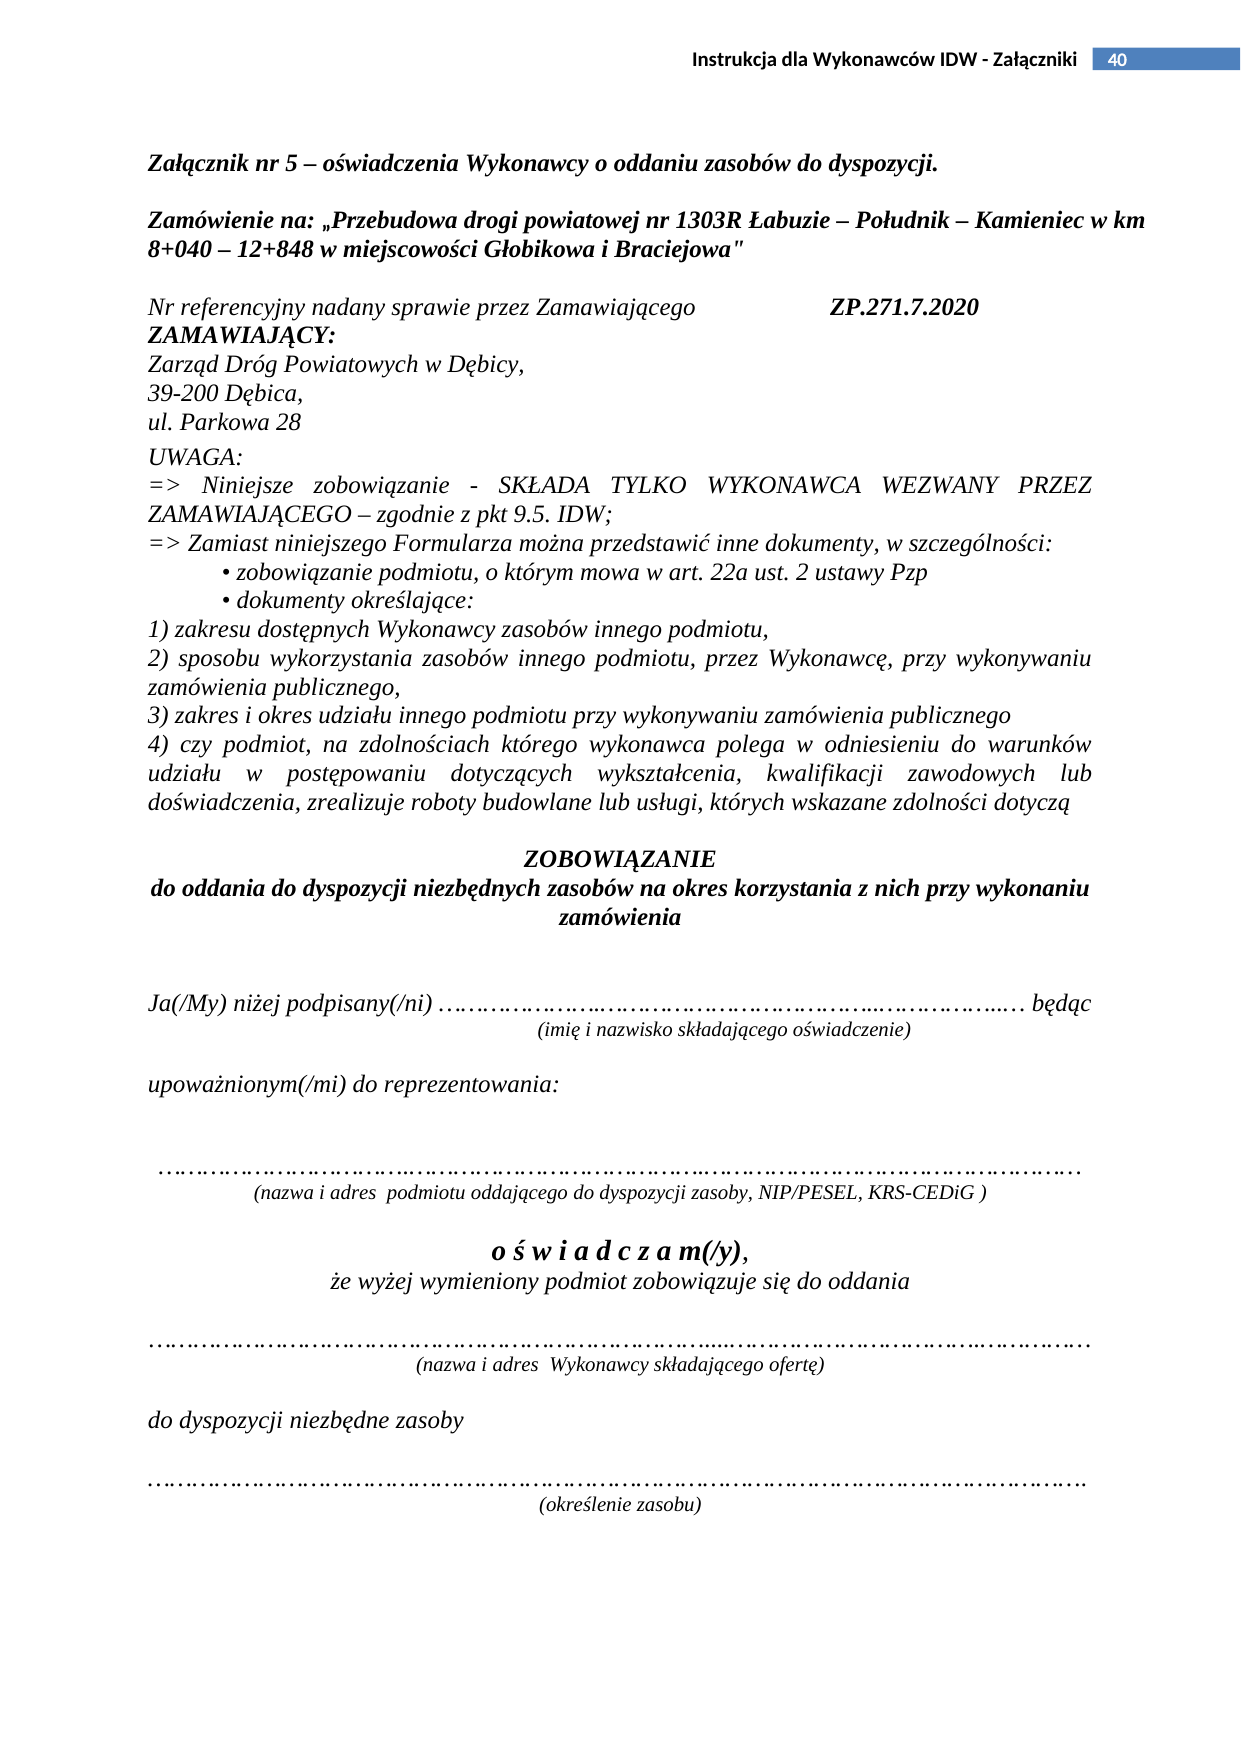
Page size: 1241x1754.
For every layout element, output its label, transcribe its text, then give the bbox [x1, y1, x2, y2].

text ul. Parkowa 28 [148, 407, 1093, 435]
text 4) czy podmiot, na zdolnościach którego wykonawca polega w odniesieniu do warunków udziału w postępowaniu dotyczących wykształcenia, kwalifikacji zawodowych lub doświadczenia, zrealizuje roboty budowlane lub usługi, których wskazane zdolności dotyczą [148, 729, 1093, 815]
text => Niniejsze zobowiązanie - SKŁADA TYLKO WYKONAWCA WEZWANY PRZEZ ZAMAWIAJĄCEGO – zgodnie z pkt 9.5. IDW; [148, 470, 1093, 528]
text (nazwa i adres podmiotu oddającego do dyspozycji zasoby, NIP/PESEL, KRS-CEDiG ) [148, 1180, 1093, 1204]
text Ja(/My) niżej podpisany(/ni) ………………….………………………………..……………..… będąc [148, 988, 1093, 1017]
text że wyżej wymieniony podmiot zobowiązuje się do oddania [148, 1266, 1093, 1295]
text ZAMAWIAJĄCY: [148, 320, 1093, 349]
table_cell Nr referencyjny nadany sprawie przez Zamawiającego [140, 292, 822, 320]
text o ś w i a d c z a m(/y), [148, 1233, 1093, 1266]
text ………………………………………………………………………………………………………………. [148, 1463, 1093, 1491]
text • zobowiązanie podmiotu, o którym mowa w art. 22a ust. 2 ustawy Pzp [221, 557, 1093, 585]
text 39-200 Dębica, [148, 378, 1093, 407]
text …………………………………………………………………....…………………………….…………… [148, 1324, 1093, 1352]
text do dyspozycji niezbędne zasoby [148, 1405, 1093, 1434]
text …………………………….………………………………….…………………………………………… [148, 1151, 1093, 1180]
text (imię i nazwisko składającego oświadczenie) [516, 1017, 1093, 1041]
table_header Zamówienie na: „Przebudowa drogi powiatowej nr 1303R Łabuzie – Południk – Kamieniec w km 8+040 – 12+848 w miejscowości Głobikowa i Braciejowa" [140, 176, 1211, 292]
text => Zamiast niniejszego Formularza można przedstawić inne dokumenty, w szczególności: [148, 528, 1093, 557]
text 2) sposobu wykorzystania zasobów innego podmiotu, przez Wykonawcę, przy wykonywaniu zamówienia publicznego, [148, 643, 1093, 700]
text UWAGA: [148, 442, 1093, 470]
text Załącznik nr 5 – oświadczenia Wykonawcy o oddaniu zasobów do dyspozycji. [148, 148, 1093, 176]
text • dokumenty określające: [221, 585, 1093, 614]
text 3) zakres i okres udziału innego podmiotu przy wykonywaniu zamówienia publicznego [148, 700, 1093, 729]
text upoważnionym(/mi) do reprezentowania: [148, 1069, 1093, 1098]
table_cell ZP.271.7.2020 [823, 292, 1211, 320]
text Zarząd Dróg Powiatowych w Dębicy, [148, 349, 1093, 378]
text do oddania do dyspozycji niezbędnych zasobów na okres korzystania z nich przy wykonaniu zamówienia [148, 873, 1093, 930]
text 1) zakresu dostępnych Wykonawcy zasobów innego podmiotu, [148, 614, 1093, 643]
text ZOBOWIĄZANIE [148, 844, 1093, 873]
text (nazwa i adres Wykonawcy składającego ofertę) [148, 1352, 1093, 1376]
text (określenie zasobu) [148, 1491, 1093, 1516]
